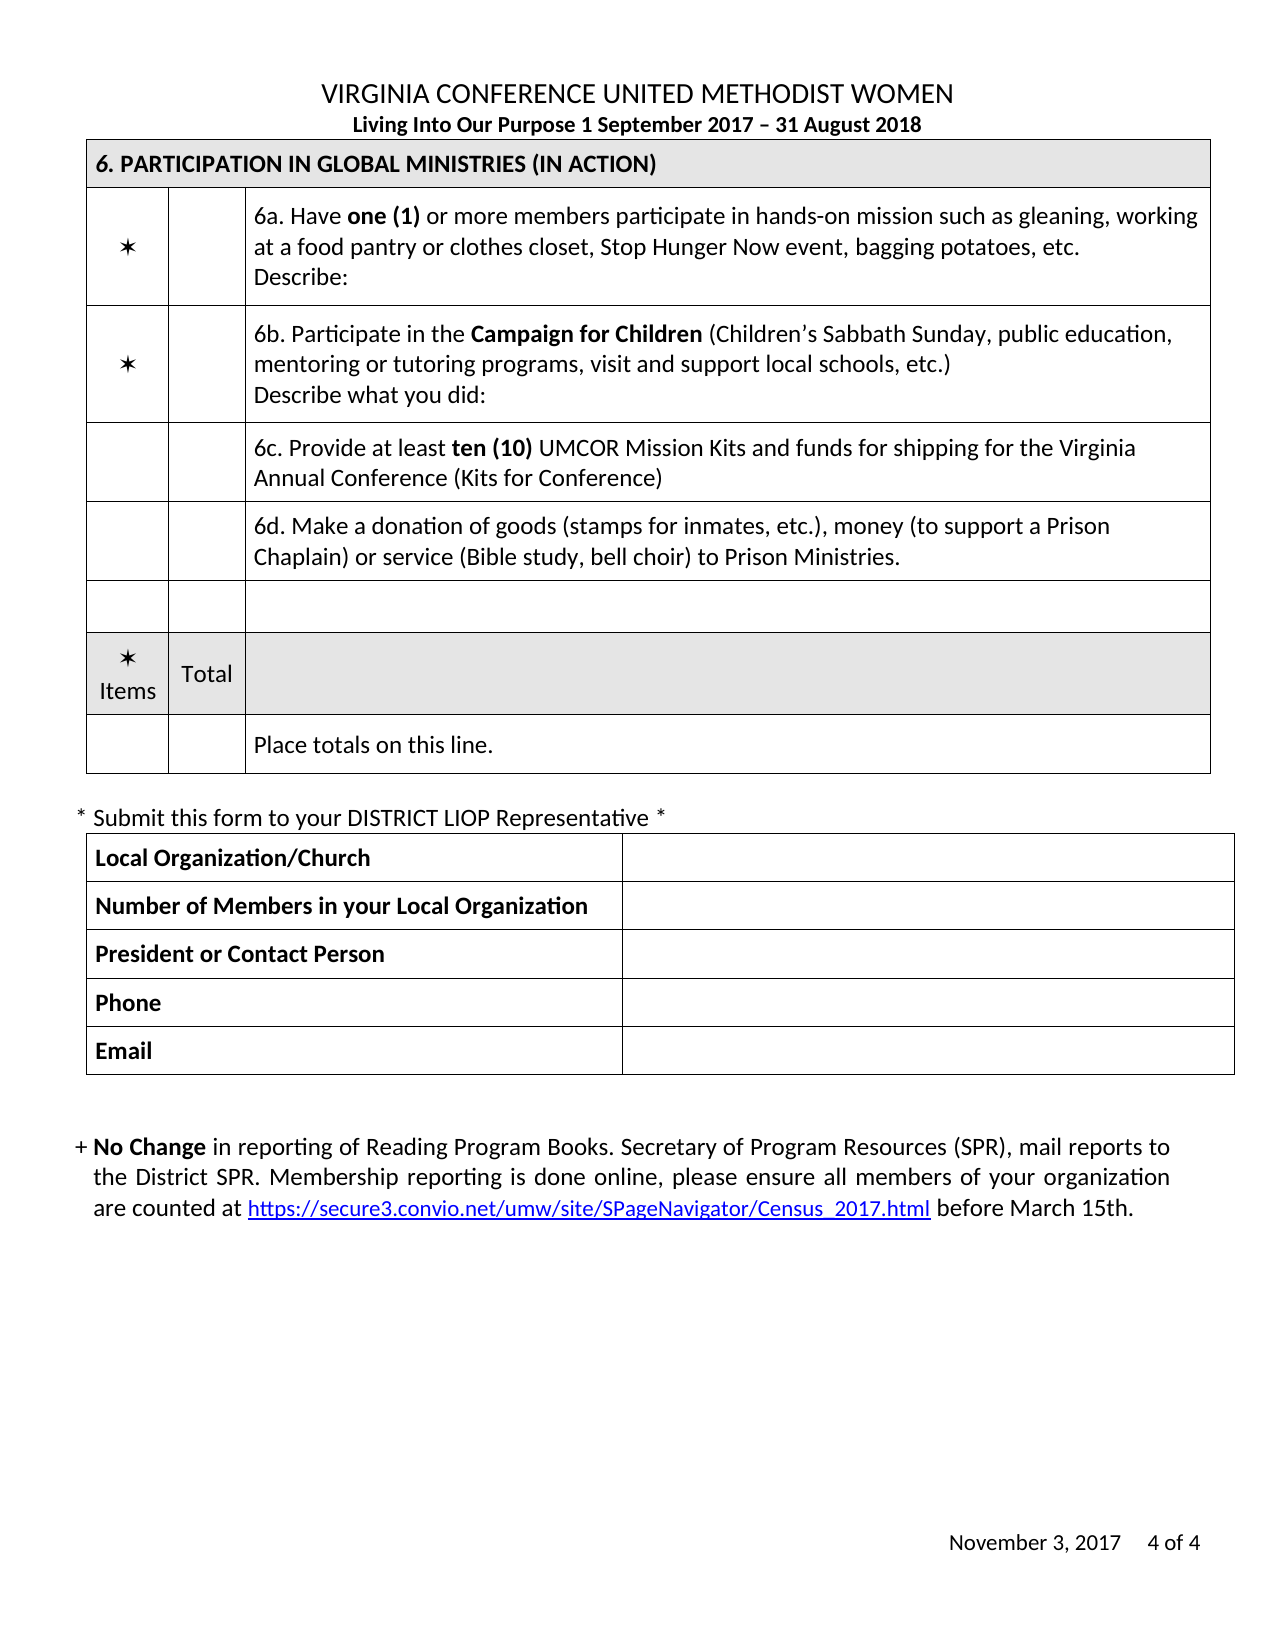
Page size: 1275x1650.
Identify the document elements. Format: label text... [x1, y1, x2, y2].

table_cell [246, 633, 1210, 714]
table_cell Phone [87, 979, 622, 1026]
table_cell [623, 979, 1234, 1026]
table_cell [169, 581, 245, 632]
table_cell ✶ Items [87, 633, 168, 714]
table_cell President or Contact Person [87, 930, 622, 977]
table_cell [623, 1027, 1234, 1074]
table_cell 6c. Provide at least ten (10) UMCOR Mission Kits and funds for shipping for the Virginia Annual Conference (Kits for Conference) [246, 423, 1210, 501]
table_cell [87, 715, 168, 773]
table_cell [623, 882, 1234, 929]
table_cell [87, 502, 168, 580]
table_cell [169, 715, 245, 773]
text * Submit this form to your DISTRICT LIOP Representative * [75, 802, 1200, 833]
table_cell Email [87, 1027, 622, 1074]
table_cell 6b. Participate in the Campaign for Children (Children’s Sabbath Sunday, public education, mentoring or tutoring programs, visit and support local schools, etc.) Describe what you did: [246, 306, 1210, 422]
table_cell [169, 502, 245, 580]
table_cell [169, 306, 245, 422]
table_header Local Organization/Church [87, 834, 622, 881]
table_cell [87, 423, 168, 501]
table_cell Total [169, 633, 245, 714]
table_cell [246, 581, 1210, 632]
table_cell 6a. Have one (1) or more members participate in hands-on mission such as gleaning, working at a food pantry or clothes closet, Stop Hunger Now event, bagging potatoes, etc. Describe: [246, 188, 1210, 304]
table_cell [169, 423, 245, 501]
table_cell [623, 930, 1234, 977]
list No Change in reporting of Reading Program Books. Secretary of Program Resources (SPR), mail reports to the District SPR. Membership reporting is done online, please ensure all members of your organization are counted at https://secure3.convio.net/umw/site/SPageNavigator/Census_2017.html before March 15th. [75, 1131, 1172, 1223]
table_header [623, 834, 1234, 881]
table_cell ✶ [87, 188, 168, 304]
table_cell Number of Members in your Local Organization [87, 882, 622, 929]
table_cell ✶ [87, 306, 168, 422]
table_cell 6. PARTICIPATION IN GLOBAL MINISTRIES (IN ACTION) [87, 140, 1210, 187]
table_cell [87, 581, 168, 632]
table_cell Place totals on this line. [246, 715, 1210, 773]
table_cell [169, 188, 245, 304]
table_cell 6d. Make a donation of goods (stamps for inmates, etc.), money (to support a Prison Chaplain) or service (Bible study, bell choir) to Prison Ministries. [246, 502, 1210, 580]
